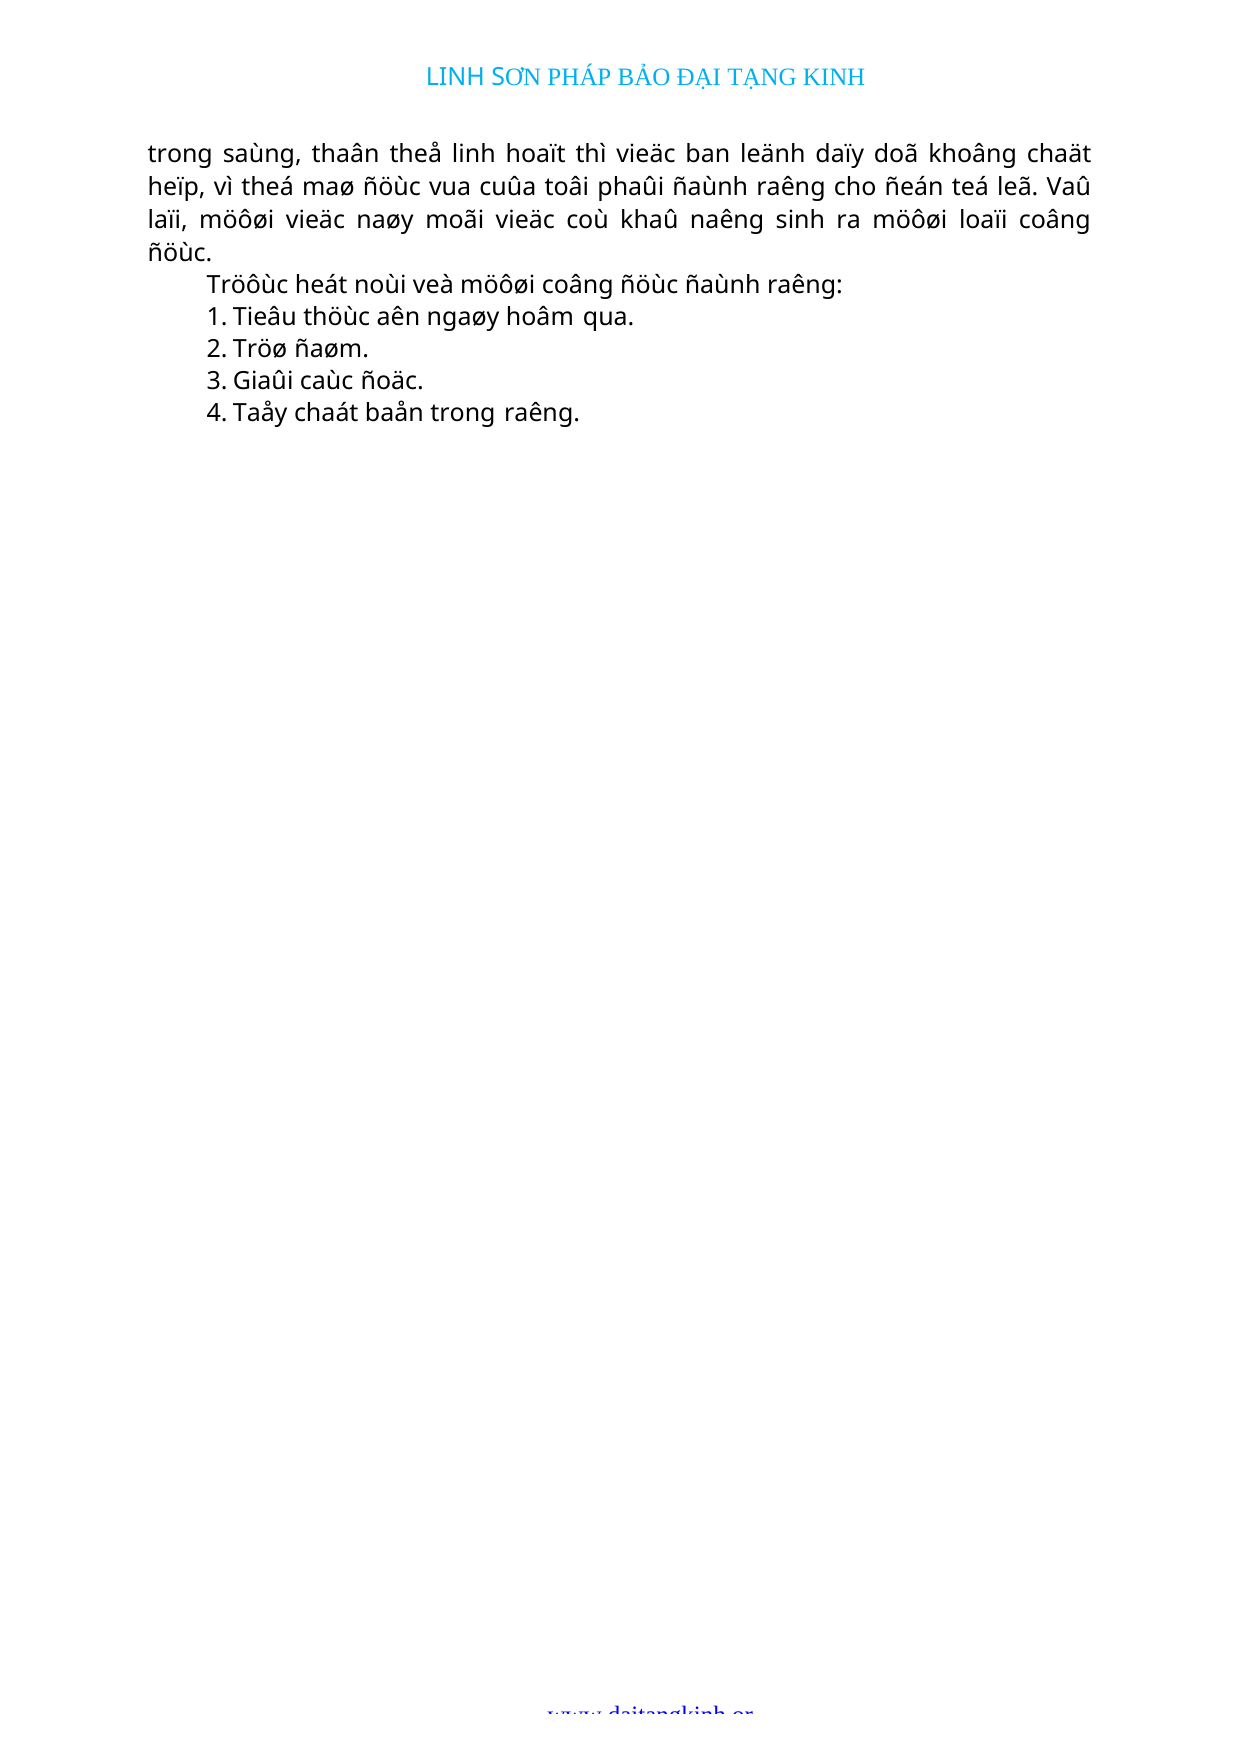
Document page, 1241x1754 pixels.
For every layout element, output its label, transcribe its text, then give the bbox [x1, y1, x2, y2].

text Tröôùc heát noùi veà möôøi coâng ñöùc ñaùnh raêng: [206, 269, 1105, 300]
list Giaûi caùc ñoäc. [206, 364, 1105, 396]
list Taåy chaát baån trong raêng. [206, 396, 1105, 428]
list Tieâu thöùc aên ngaøy hoâm qua. [206, 300, 1105, 332]
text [147, 135, 1093, 269]
list Tröø ñaøm. [206, 332, 1105, 364]
